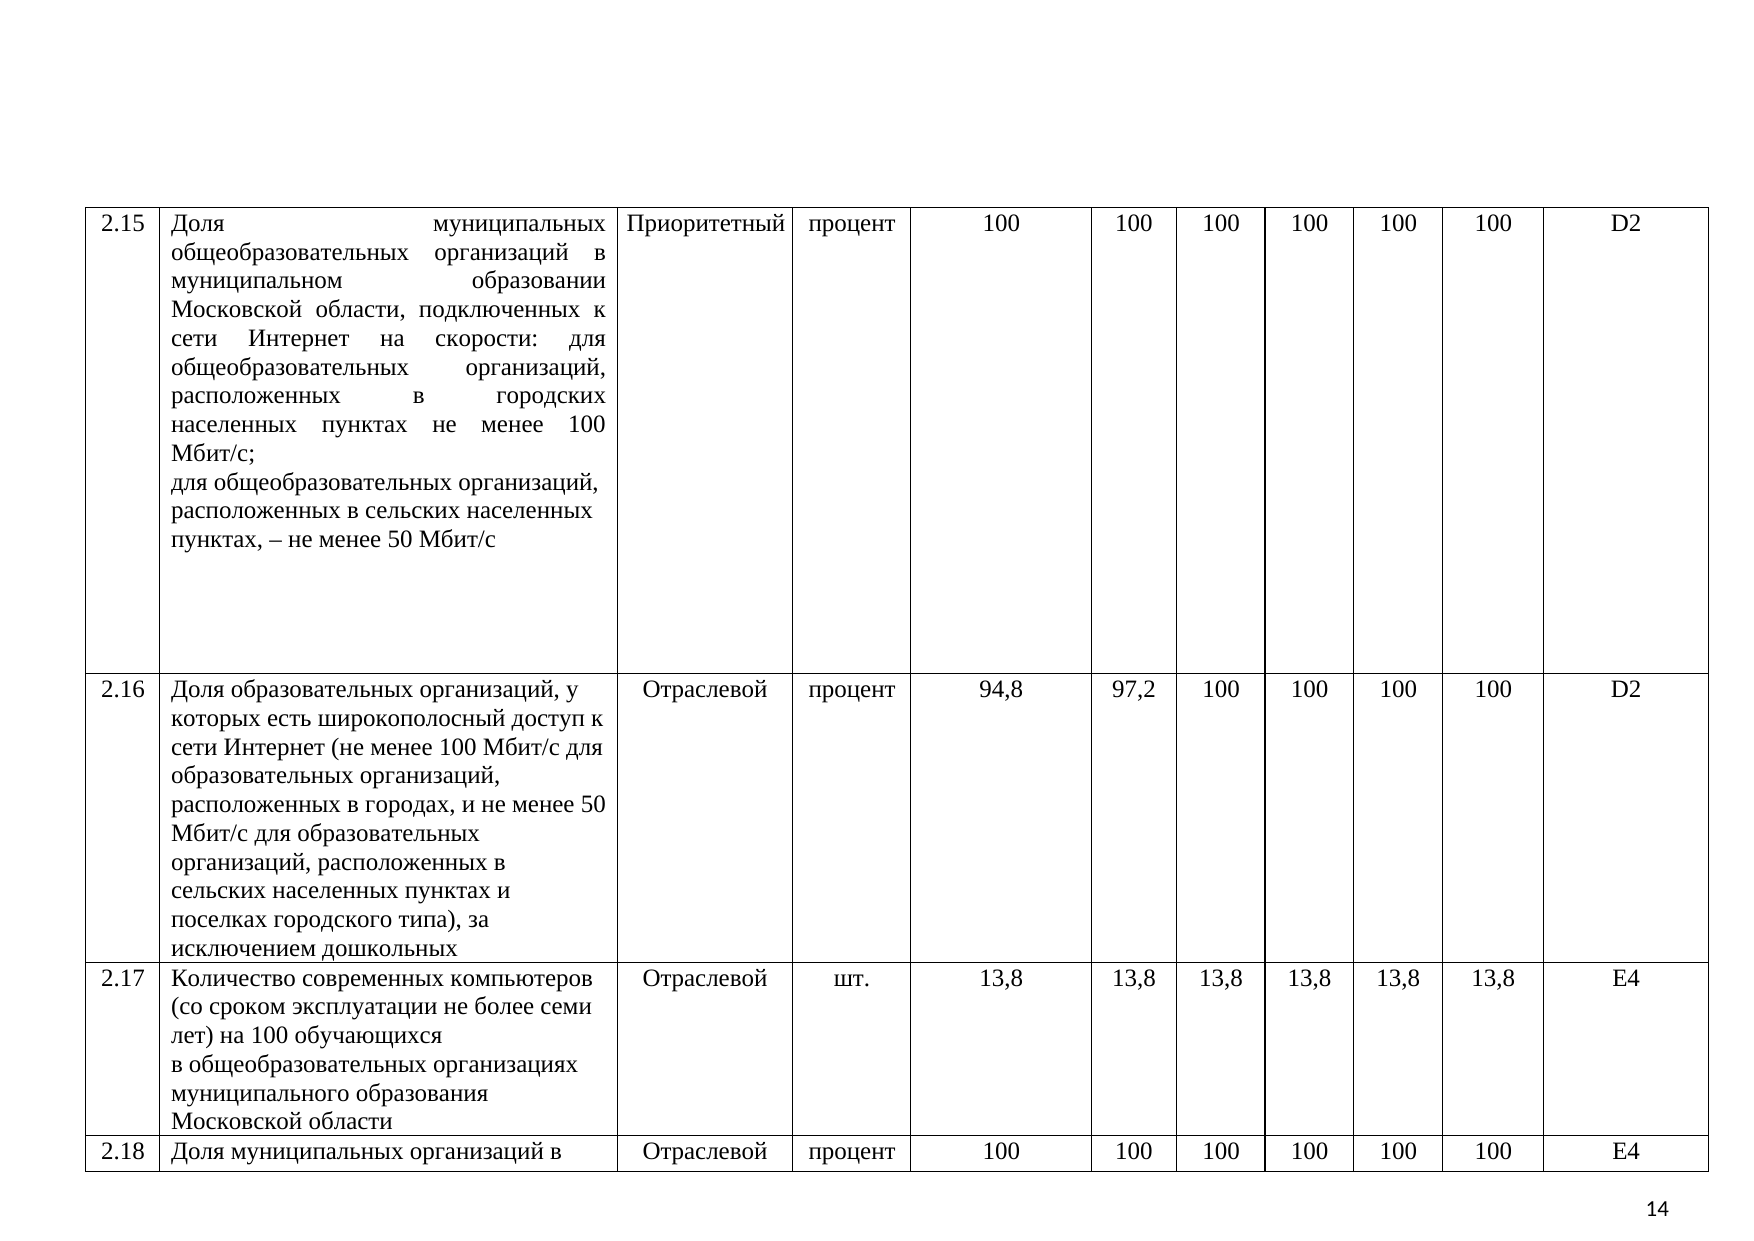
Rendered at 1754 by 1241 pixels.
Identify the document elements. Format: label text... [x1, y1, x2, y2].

table_cell процент [793, 208, 910, 673]
table_cell 97,2 [1092, 674, 1176, 962]
table_cell Доля муниципальных общеобразовательных организаций в муниципальном образовании Московской области, подключенных к сети Интернет на скорости: для общеобразовательных организаций, расположенных в городских населенных пунктах не менее 100 Мбит/с; для общеобразовательных организаций, расположенных в сельских населенных пунктах, – не менее 50 Мбит/с [160, 208, 617, 673]
table_cell 100 [1177, 208, 1264, 673]
table_cell Отраслевой [618, 1136, 792, 1171]
table_cell 2.17 [86, 963, 159, 1135]
table_cell 100 [1092, 208, 1176, 673]
table_cell 2.18 [86, 1136, 159, 1171]
table_cell 100 [1443, 208, 1543, 673]
table_cell D2 [1544, 208, 1708, 673]
table_cell 13,8 [1092, 963, 1176, 1135]
table_cell 100 [1177, 674, 1264, 962]
table_cell 100 [911, 1136, 1091, 1171]
table_cell 100 [1266, 208, 1353, 673]
table_cell 13,8 [911, 963, 1091, 1135]
table_cell E4 [1544, 1136, 1708, 1171]
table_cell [160, 1136, 617, 1171]
table_cell 13,8 [1177, 963, 1264, 1135]
table_cell 100 [1266, 1136, 1353, 1171]
table_cell Отраслевой [618, 963, 792, 1135]
table_cell Приоритетный [618, 208, 792, 673]
table_cell 100 [1266, 674, 1353, 962]
table_cell 100 [1354, 1136, 1442, 1171]
table_cell 2.16 [86, 674, 159, 962]
table_cell 100 [1092, 1136, 1176, 1171]
table_cell 13,8 [1443, 963, 1543, 1135]
table_cell шт. [793, 963, 910, 1135]
table_cell 100 [1354, 208, 1442, 673]
table_cell Отраслевой [618, 674, 792, 962]
table_cell 100 [1443, 674, 1543, 962]
table_cell процент [793, 1136, 910, 1171]
table_cell 100 [911, 208, 1091, 673]
table_cell 13,8 [1266, 963, 1353, 1135]
table_cell D2 [1544, 674, 1708, 962]
table_cell E4 [1544, 963, 1708, 1135]
table_cell 2.15 [86, 208, 159, 673]
table_cell 94,8 [911, 674, 1091, 962]
table_cell процент [793, 674, 910, 962]
table_cell 100 [1354, 674, 1442, 962]
table_cell 100 [1177, 1136, 1264, 1171]
table_cell Количество современных компьютеров (со сроком эксплуатации не более семи лет) на 100 обучающихся в общеобразовательных организациях муниципального образования Московской области [160, 963, 617, 1135]
table_cell 13,8 [1354, 963, 1442, 1135]
table_cell Доля образовательных организаций, у которых есть широкополосный доступ к сети Интернет (не менее 100 Мбит/с для образовательных организаций, расположенных в городах, и не менее 50 Мбит/с для образовательных организаций, расположенных в сельских населенных пунктах и поселках городского типа), за исключением дошкольных [160, 674, 617, 962]
table_cell 100 [1443, 1136, 1543, 1171]
